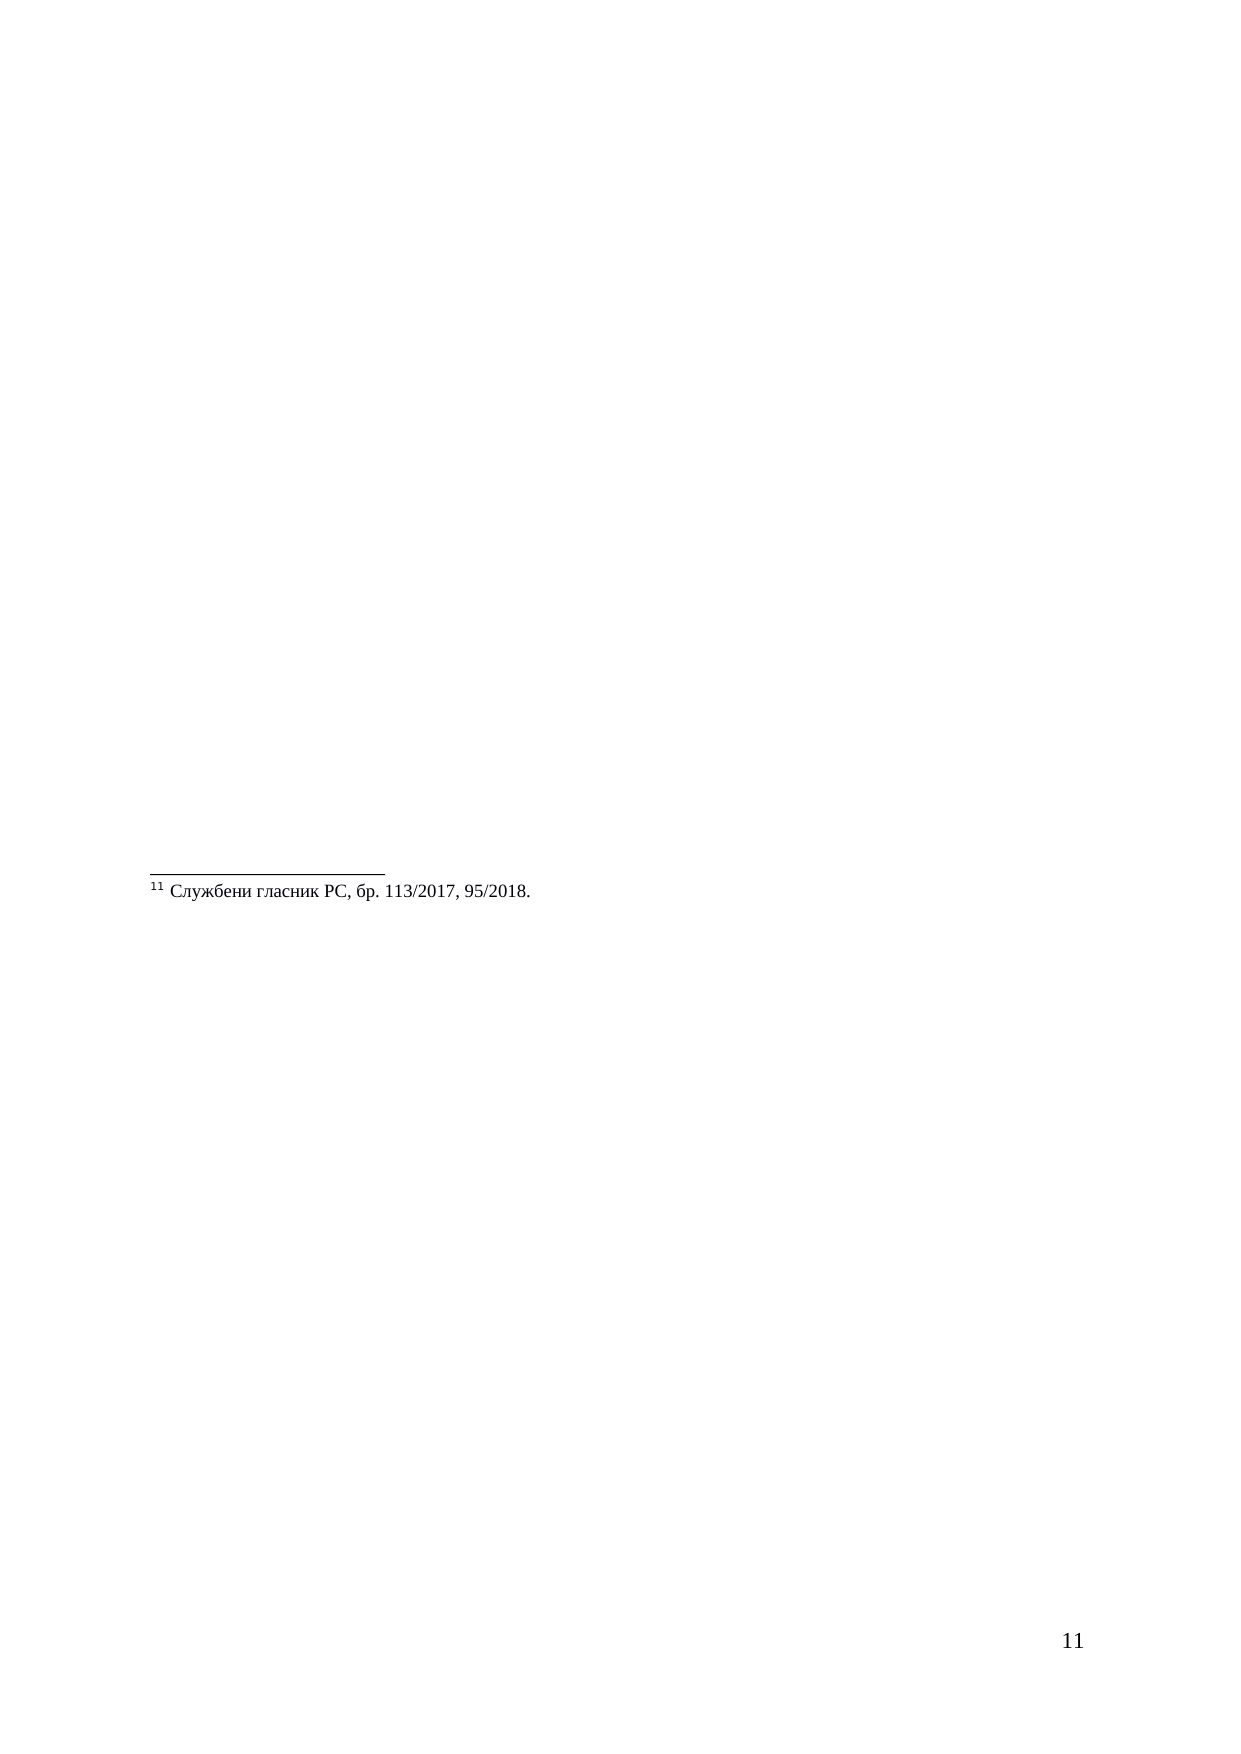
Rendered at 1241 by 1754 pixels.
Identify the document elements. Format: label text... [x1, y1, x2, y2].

text 11 Службени гласник РС, бр. 113/2017, 95/2018. [150, 875, 1117, 902]
